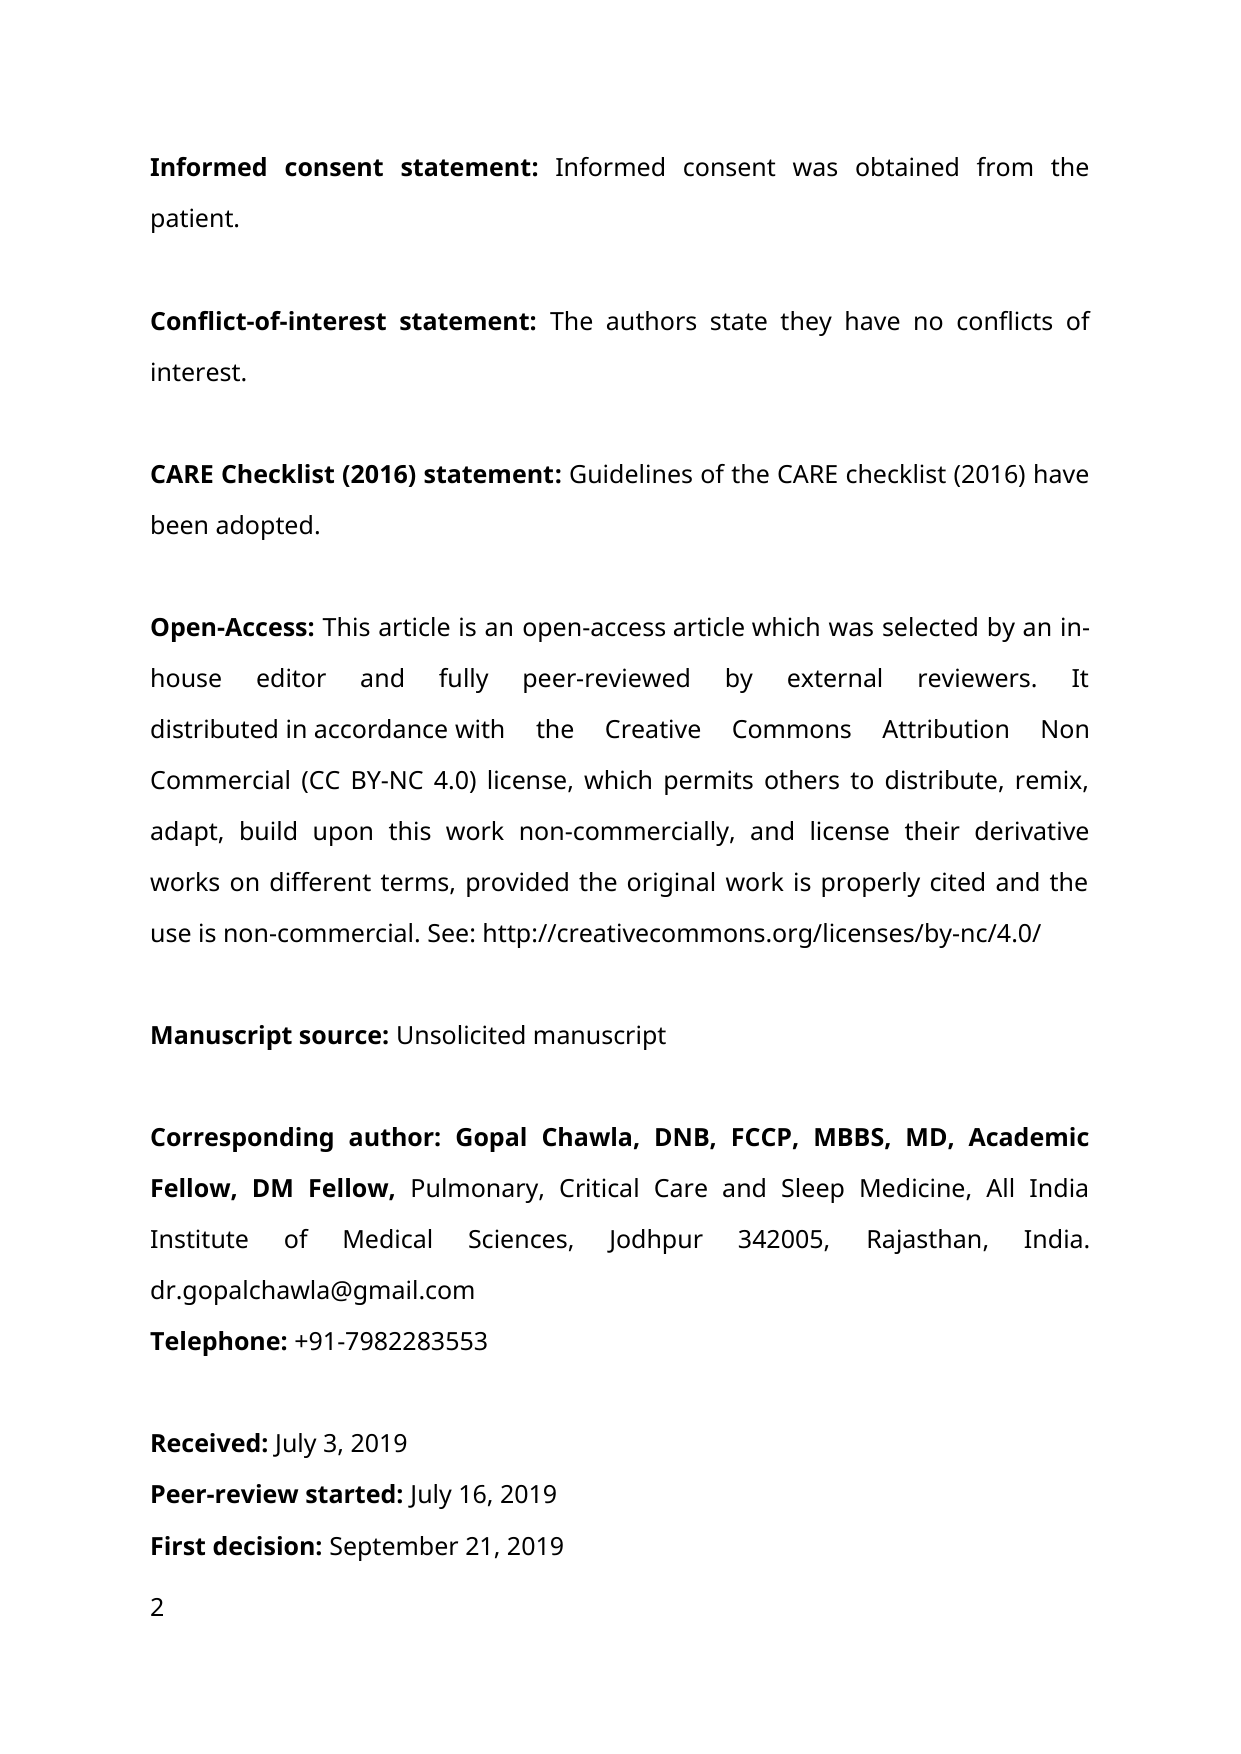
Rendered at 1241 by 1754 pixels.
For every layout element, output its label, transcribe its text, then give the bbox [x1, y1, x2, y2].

text CARE Checklist (2016) statement: Guidelines of the CARE checklist (2016) have been adopted. [150, 456, 1090, 541]
text Informed consent statement: Informed consent was obtained from the patient. [150, 150, 1090, 235]
text Manuscript source: Unsolicited manuscript [150, 1018, 1090, 1052]
text Telephone: +91-7982283553 [150, 1324, 1090, 1358]
text Open-Access: This article is an open-access article which was selected by an in-house editor and fully peer-reviewed by external reviewers. It distributed in accordance with the Creative Commons Attribution Non Commercial (CC BY-NC 4.0) license, which permits others to distribute, remix, adapt, build upon this work non-commercially, and license their derivative works on different terms, provided the original work is properly cited and the use is non-commercial. See: http://creativecommons.org/licenses/by-nc/4.0/ [150, 609, 1090, 950]
text Peer-review started: July 16, 2019 [150, 1477, 1090, 1511]
text Conflict-of-interest statement: The authors state they have no conflicts of interest. [150, 303, 1090, 388]
text Received: July 3, 2019 [150, 1426, 1090, 1460]
text First decision: September 21, 2019 [150, 1528, 1090, 1562]
text Corresponding author: Gopal Chawla, DNB, FCCP, MBBS, MD, Academic Fellow, DM Fellow, Pulmonary, Critical Care and Sleep Medicine, All India Institute of Medical Sciences, Jodhpur 342005, Rajasthan, India. dr.gopalchawla@gmail.com [150, 1120, 1090, 1307]
